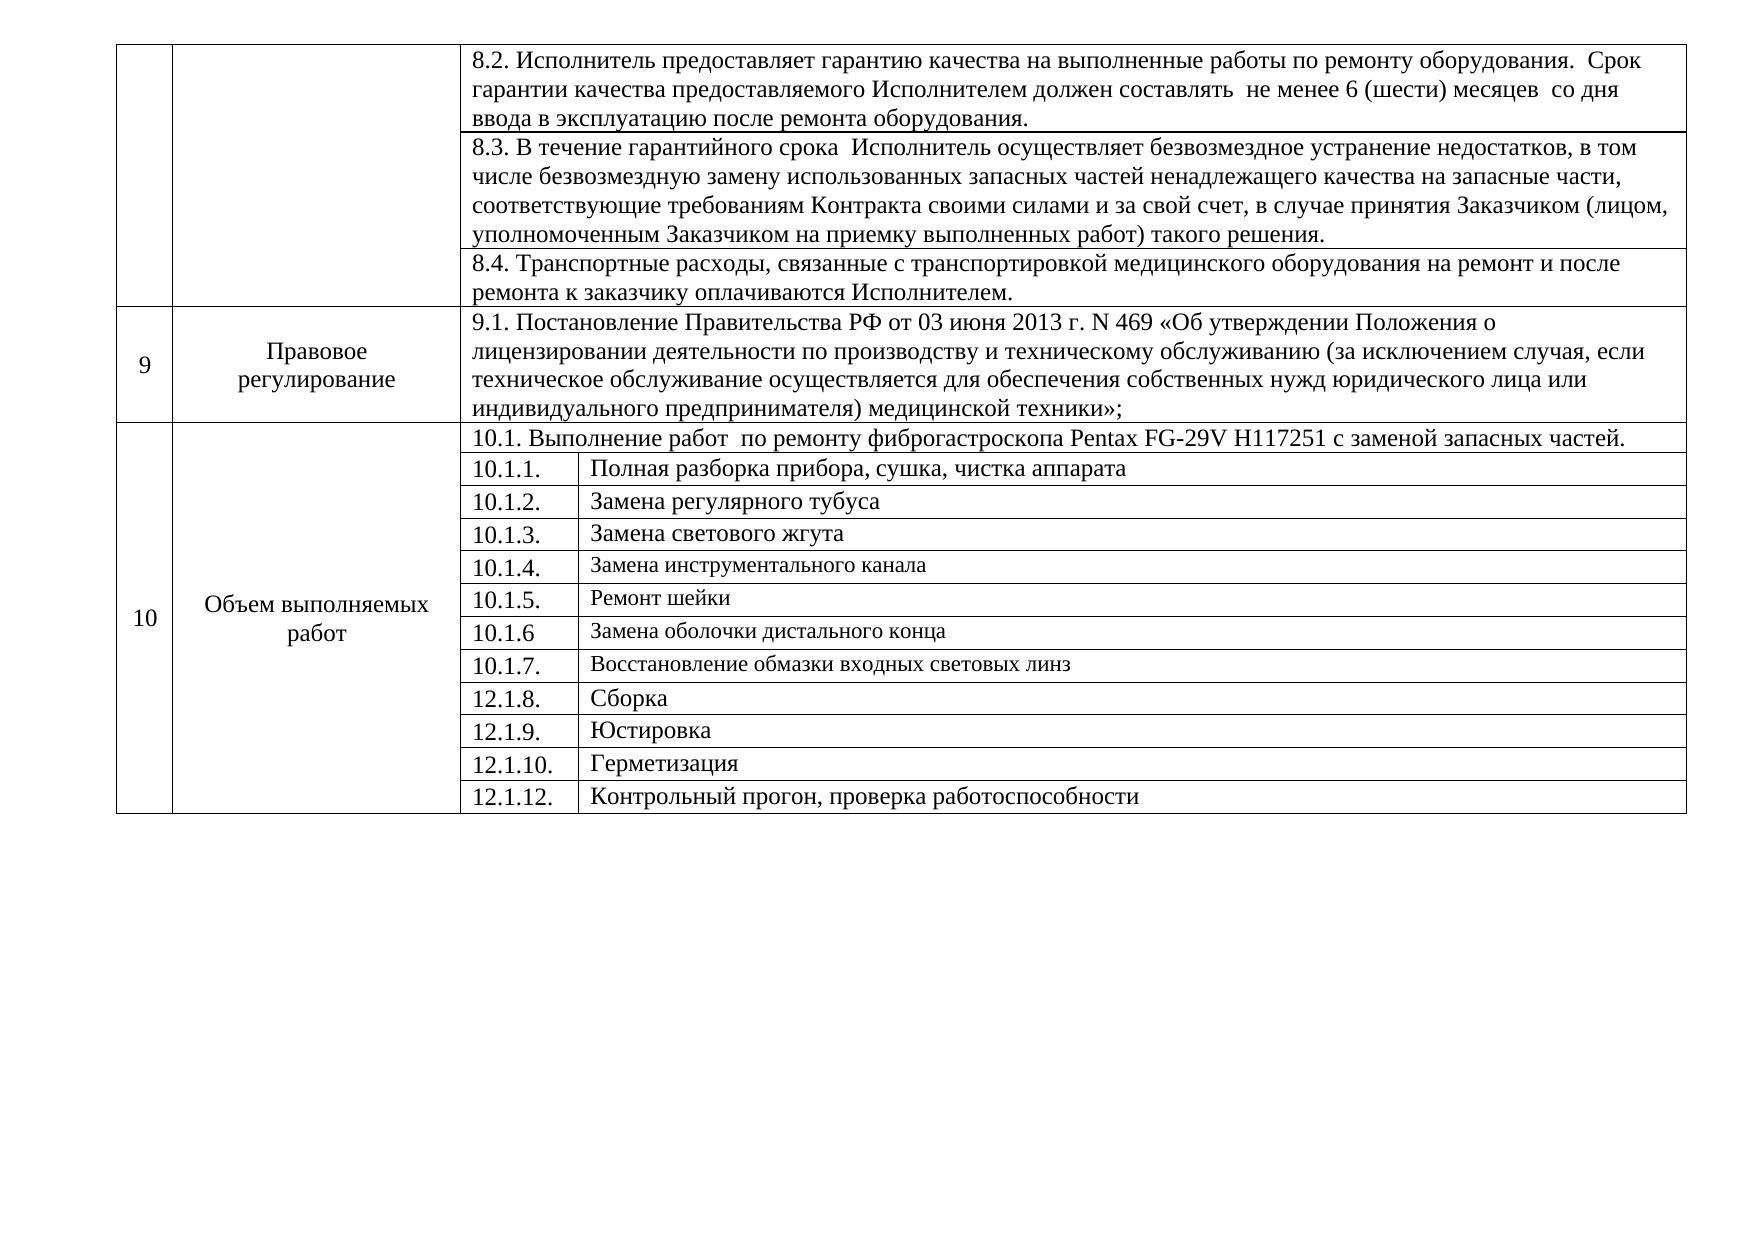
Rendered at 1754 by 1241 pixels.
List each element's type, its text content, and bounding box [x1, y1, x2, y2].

table_cell 12.1.12. [461, 781, 578, 813]
table_cell 10.1.5. [461, 584, 578, 616]
table_cell 12.1.9. [461, 715, 578, 747]
table_cell 12.1.10. [461, 748, 578, 780]
table_cell Восстановление обмазки входных световых линз [579, 650, 1686, 682]
table_cell Замена инструментального канала [579, 551, 1686, 583]
table_cell Сборка [579, 683, 1686, 714]
table_cell 8 [117, 45, 172, 306]
table_cell Герметизация [579, 748, 1686, 780]
table_cell 9 [117, 307, 172, 422]
table_cell 10.1. Выполнение работ по ремонту фиброгастроскопа Pentax FG-29V H117251 с заменой запасных частей. [461, 423, 1686, 452]
table_cell Ремонт шейки [579, 584, 1686, 616]
table_cell 10.1.7. [461, 650, 578, 682]
table_cell Правовое регулирование [173, 307, 460, 422]
table_cell 10 [117, 423, 172, 813]
table_cell Контрольный прогон, проверка работоспособности [579, 781, 1686, 813]
table_cell 8.2. Исполнитель предоставляет гарантию качества на выполненные работы по ремонту оборудования. Срок гарантии качества предоставляемого Исполнителем должен составлять не менее 6 (шести) месяцев со дня ввода в эксплуатацию после ремонта оборудования. [461, 45, 1686, 131]
table_cell Замена регулярного тубуса [579, 486, 1686, 517]
table_cell Замена светового жгута [579, 519, 1686, 550]
table_cell 8.4. Транспортные расходы, связанные с транспортировкой медицинского оборудования на ремонт и после ремонта к заказчику оплачиваются Исполнителем. [461, 249, 1686, 306]
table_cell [173, 45, 460, 306]
table_cell Юстировка [579, 715, 1686, 747]
table_cell Объем выполняемых работ [173, 423, 460, 813]
table_cell 10.1.1. [461, 453, 578, 485]
table_cell Замена оболочки дистального конца [579, 617, 1686, 649]
table_cell 10.1.3. [461, 519, 578, 550]
table_cell 8.3. В течение гарантийного срока Исполнитель осуществляет безвозмездное устранение недостатков, в том числе безвозмездную замену использованных запасных частей ненадлежащего качества на запасные части, соответствующие требованиям Контракта своими силами и за свой счет, в случае принятия Заказчиком (лицом, уполномоченным Заказчиком на приемку выполненных работ) такого решения. [461, 133, 1686, 247]
table_cell 12.1.8. [461, 683, 578, 714]
table_cell 9.1. Постановление Правительства РФ от 03 июня 2013 г. N 469 «Об утверждении Положения о лицензировании деятельности по производству и техническому обслуживанию (за исключением случая, если техническое обслуживание осуществляется для обеспечения собственных нужд юридического лица или индивидуального предпринимателя) медицинской техники»; [461, 307, 1686, 422]
table_cell 10.1.2. [461, 486, 578, 517]
table_cell 10.1.6 [461, 617, 578, 649]
table_cell Полная разборка прибора, сушка, чистка аппарата [579, 453, 1686, 485]
table_cell 10.1.4. [461, 551, 578, 583]
